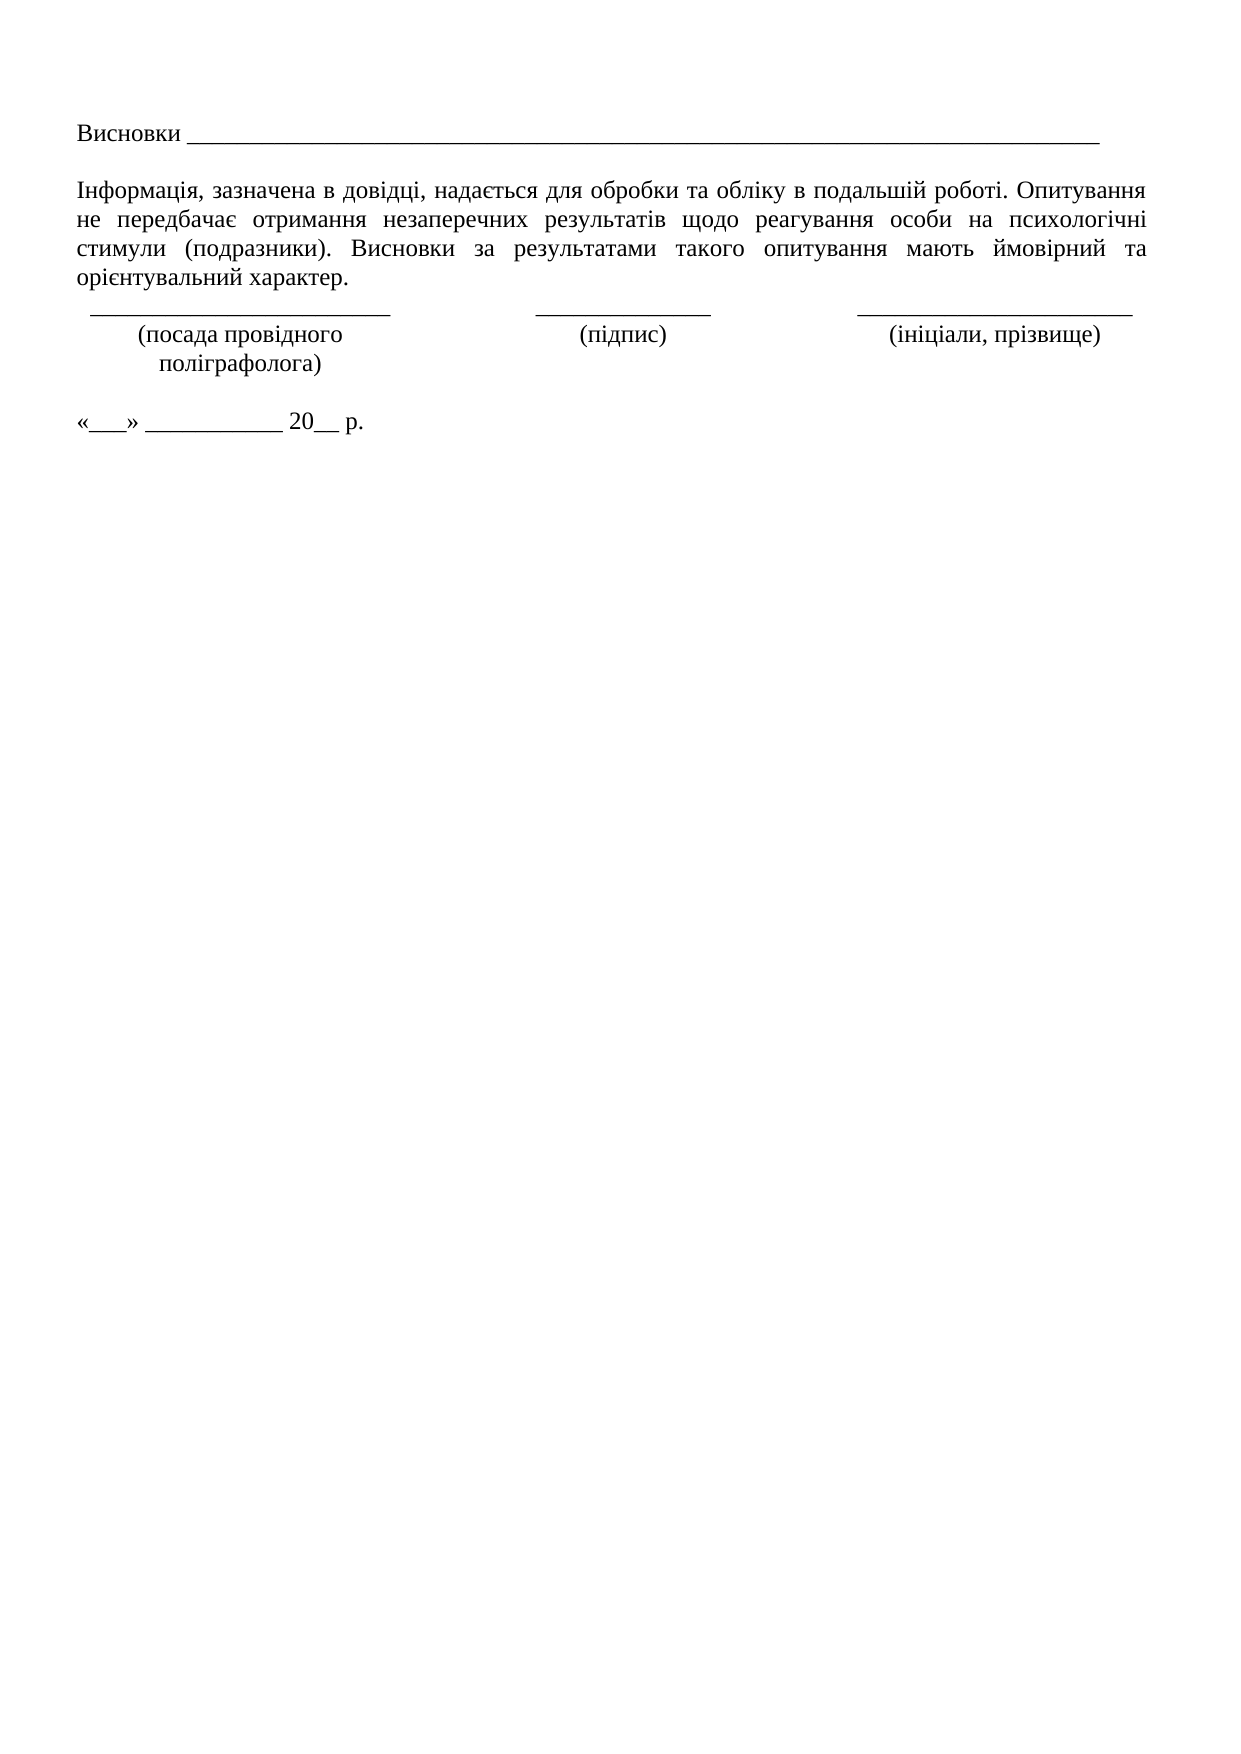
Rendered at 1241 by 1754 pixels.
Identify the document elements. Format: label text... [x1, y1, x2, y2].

table_cell ______________ (підпис) [415, 291, 831, 406]
table_cell ________________________ (посада провідного поліграфолога) [65, 291, 415, 406]
table_cell ______________________ (ініціали, прізвище) [831, 291, 1159, 406]
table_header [65, 89, 1159, 291]
table_cell «___» ___________ 20__ р. [65, 406, 1159, 435]
